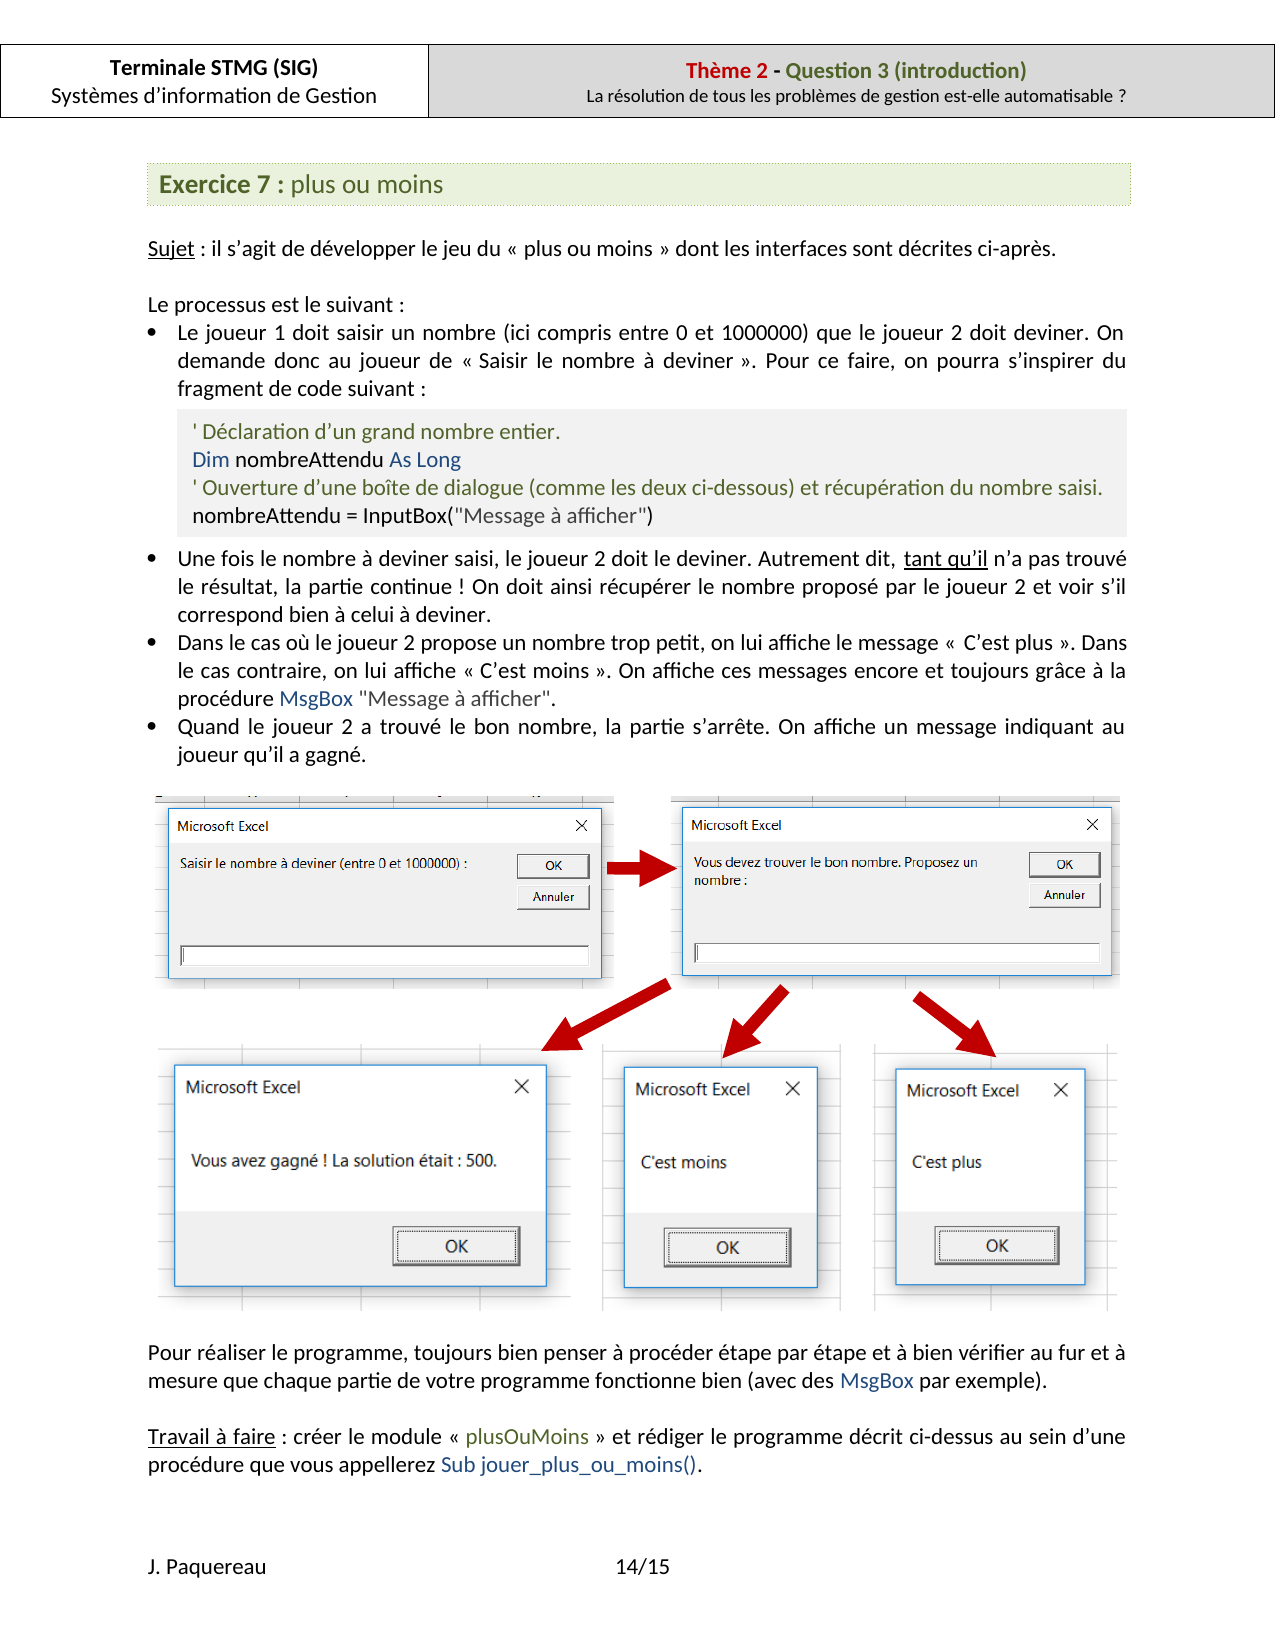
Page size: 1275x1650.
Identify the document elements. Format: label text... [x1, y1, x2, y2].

list Dans le cas où le joueur 2 propose un nombre trop petit, on lui affiche le message « C’est plus ». Dans le cas contraire, on lui affiche « C’est moins ». On affiche ces messages encore et toujours grâce à la procédure MsgBox "Message à afficher". [148, 628, 1127, 712]
list Dim nombreAttendu As Long [177, 445, 1127, 473]
list Quand le joueur 2 a trouvé le bon nombre, la partie s’arrête. On affiche un message indiquant au joueur qu’il a gagné. [148, 712, 1127, 768]
text Pour réaliser le programme, toujours bien penser à procéder étape par étape et à bien vérifier au fur et à mesure que chaque partie de votre programme fonctionne bien (avec des MsgBox par exemple). [148, 1338, 1127, 1394]
text Le processus est le suivant : [148, 290, 1127, 318]
picture [601, 1044, 842, 1311]
list Le joueur 1 doit saisir un nombre (ici compris entre 0 et 1000000) que le joueur 2 doit deviner. On demande donc au joueur de « Saisir le nombre à deviner ». Pour ce faire, on pourra s’inspirer du fragment de code suivant : [148, 318, 1127, 402]
picture [157, 1044, 571, 1311]
table_header Exercice 7 : plus ou moins [148, 163, 1131, 205]
list nombreAttendu = InputBox("Message à afficher") [177, 501, 1127, 529]
list ' Déclaration d’un grand nombre entier. [177, 417, 1127, 445]
picture [155, 796, 614, 989]
picture [670, 796, 1120, 989]
text Travail à faire : créer le module « plusOuMoins » et rédiger le programme décrit ci-dessus au sein d’une procédure que vous appellerez Sub jouer_plus_ou_moins(). [148, 1422, 1127, 1478]
list Une fois le nombre à deviner saisi, le joueur 2 doit le deviner. Autrement dit, tant qu’il n’a pas trouvé le résultat, la partie continue ! On doit ainsi récupérer le nombre proposé par le joueur 2 et voir s’il correspond bien à celui à deviner. [148, 544, 1127, 628]
list ' Ouverture d’une boîte de dialogue (comme les deux ci-dessous) et récupération du nombre saisi. [177, 473, 1127, 501]
picture [872, 1044, 1118, 1311]
text Sujet : il s’agit de développer le jeu du « plus ou moins » dont les interfaces sont décrites ci-après. [148, 234, 1127, 262]
